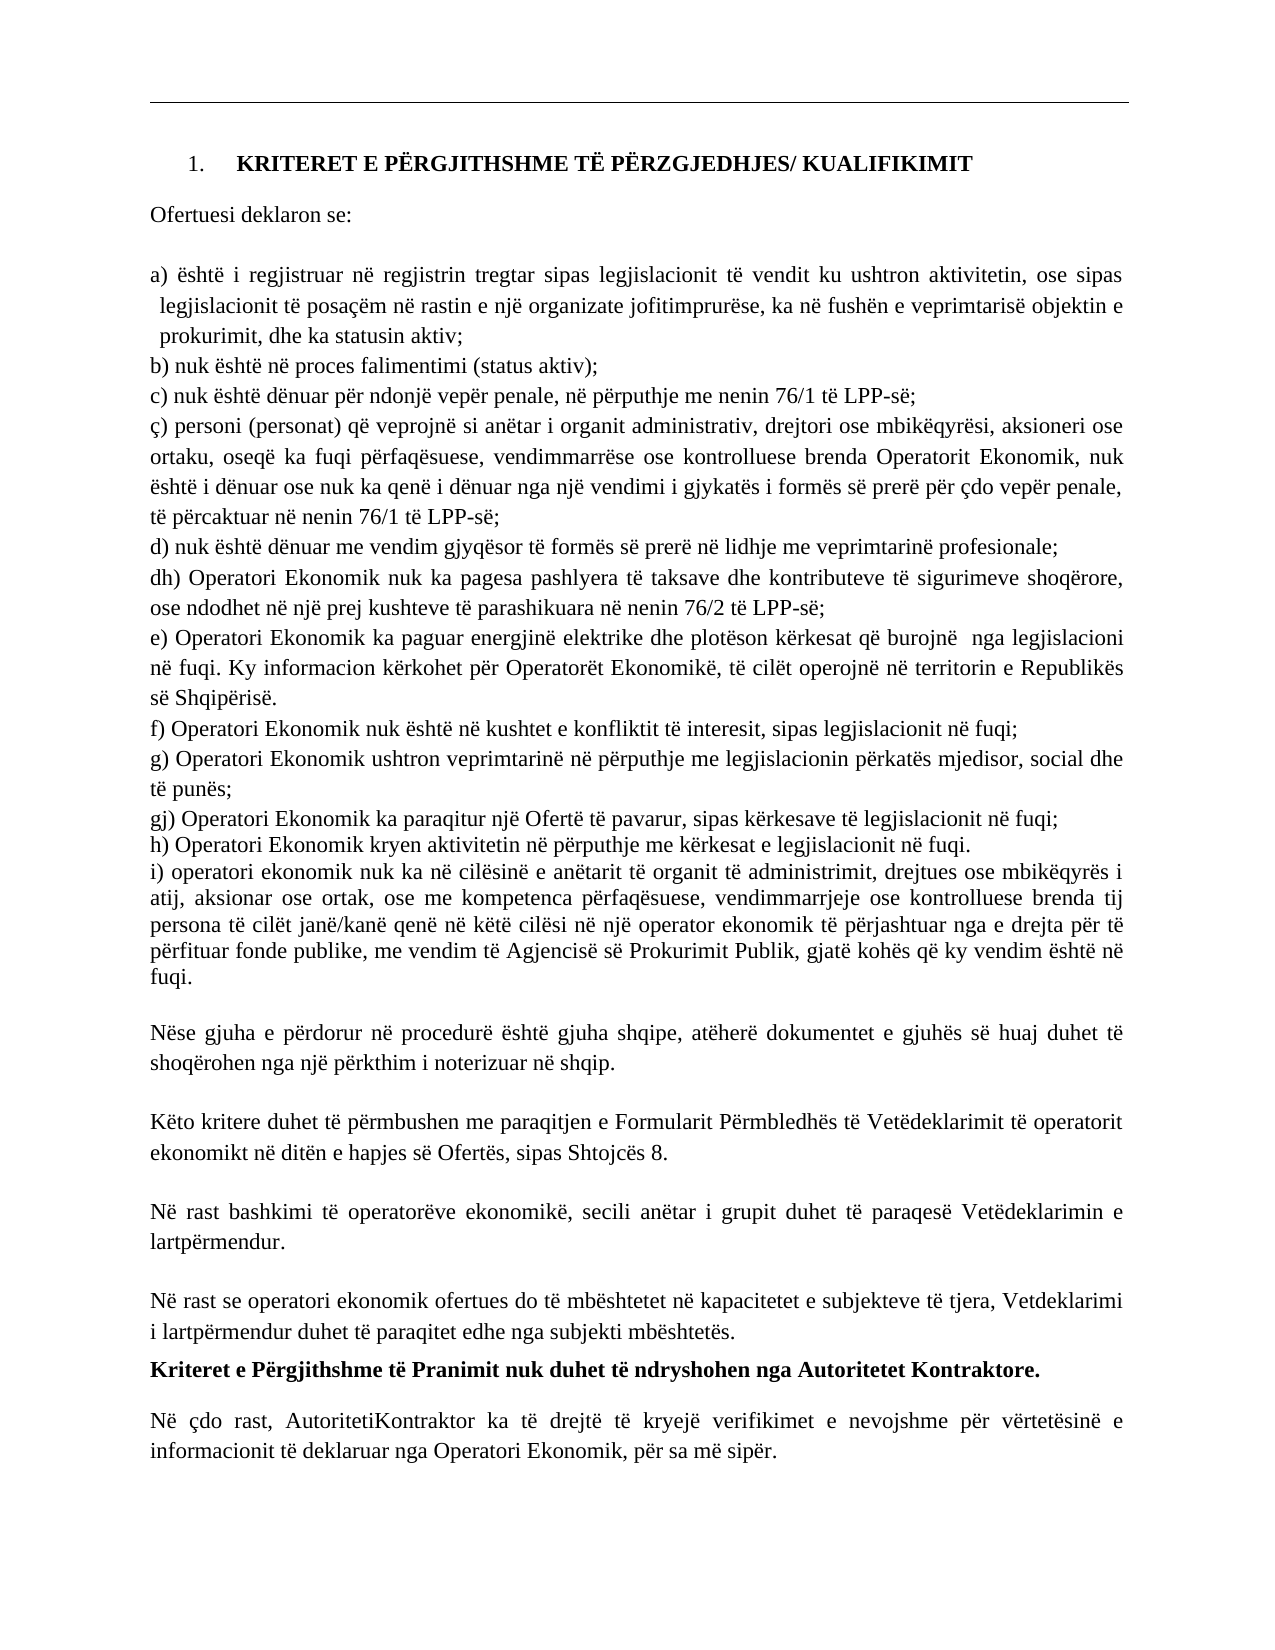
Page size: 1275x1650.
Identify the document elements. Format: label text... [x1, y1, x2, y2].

text a) është i regjistruar në regjistrin tregtar sipas legjislacionit të vendit ku ushtron aktivitetin, ose sipas legjislacionit tё posaçёm nё rastin e një organizate jofitimprurëse, ka në fushën e veprimtarisë objektin e prokurimit, dhe ka statusin aktiv; [150, 261, 1125, 348]
list d) nuk është dënuar me vendim gjyqësor të formës së prerë në lidhje me veprimtarinë profesionale; [150, 533, 1125, 560]
list g) Operatori Ekonomik ushtron veprimtarinë në përputhje me legjislacionin përkatës mjedisor, social dhe të punës; [150, 745, 1125, 801]
list dh) Operatori Ekonomik nuk ka pagesa pashlyera të taksave dhe kontributeve të sigurimeve shoqërore, ose ndodhet në një prej kushteve të parashikuara në nenin 76/2 të LPP-së; [150, 563, 1125, 620]
text Kriteret e Përgjithshme të Pranimit nuk duhet të ndryshohen nga Autoritetet Kontraktore. [150, 1356, 1125, 1383]
list b) nuk është në proces falimentimi (status aktiv); [150, 352, 1125, 378]
list f) Operatori Ekonomik nuk është në kushtet e konfliktit të interesit, sipas legjislacionit në fuqi; [150, 714, 1125, 741]
list e) Operatori Ekonomik ka paguar energjinë elektrike dhe plotëson kërkesat që burojnë nga legjislacioni në fuqi. Ky informacion kërkohet për Operatorët Ekonomikë, të cilët operojnë në territorin e Republikës së Shqipërisë. [150, 624, 1125, 711]
text Nëse gjuha e përdorur në procedurë është gjuha shqipe, atëherë dokumentet e gjuhës së huaj duhet të shoqërohen nga një përkthim i noterizuar në shqip. [150, 1019, 1125, 1075]
text Në çdo rast, AutoritetiKontraktor ka të drejtë të kryejë verifikimet e nevojshme për vërtetësinë e informacionit të deklaruar nga Operatori Ekonomik, për sa më sipër. [150, 1407, 1125, 1464]
text Ofertuesi deklaron se: [150, 201, 1125, 227]
list KRITERET E PËRGJITHSHME TË PËRZGJEDHJES/ KUALIFIKIMIT [187, 150, 1125, 176]
text Këto kritere duhet të përmbushen me paraqitjen e Formularit Përmbledhës të Vetëdeklarimit të operatorit ekonomikt në ditën e hapjes së Ofertës, sipas Shtojcës 8. [150, 1108, 1125, 1165]
list gj) Operatori Ekonomik ka paraqitur një Ofertë të pavarur, sipas kërkesave të legjislacionit në fuqi; [150, 805, 1125, 832]
list ç) personi (personat) që veprojnë si anëtar i organit administrativ, drejtori ose mbikëqyrësi, aksioneri ose ortaku, oseqë ka fuqi përfaqësuese, vendimmarrëse ose kontrolluese brenda Operatorit Ekonomik, nuk është i dënuar ose nuk ka qenë i dënuar nga një vendimi i gjykatës i formës së prerë për çdo vepër penale, të përcaktuar në nenin 76/1 të LPP-së; [150, 412, 1125, 529]
text Në rast bashkimi të operatorëve ekonomikë, secili anëtar i grupit duhet të paraqesë Vetëdeklarimin e lartpërmendur. [150, 1198, 1125, 1254]
text Në rast se operatori ekonomik ofertues do të mbështetet në kapacitetet e subjekteve të tjera, Vetdeklarimi i lartpërmendur duhet të paraqitet edhe nga subjekti mbështetës. [150, 1288, 1125, 1344]
text i) operatori ekonomik nuk ka në cilësinë e anëtarit të organit të administrimit, drejtues ose mbikëqyrës i atij, aksionar ose ortak, ose me kompetenca përfaqësuese, vendimmarrjeje ose kontrolluese brenda tij persona të cilët janë/kanë qenë në këtë cilësi në një operator ekonomik të përjashtuar nga e drejta për të përfituar fonde publike, me vendim të Agjencisë së Prokurimit Publik, gjatë kohës që ky vendim është në fuqi. [150, 858, 1125, 990]
list c) nuk është dënuar për ndonjë vepër penale, në përputhje me nenin 76/1 të LPP-së; [150, 382, 1125, 409]
list h) Operatori Ekonomik kryen aktivitetin në përputhje me kërkesat e legjislacionit në fuqi. [150, 832, 1125, 858]
